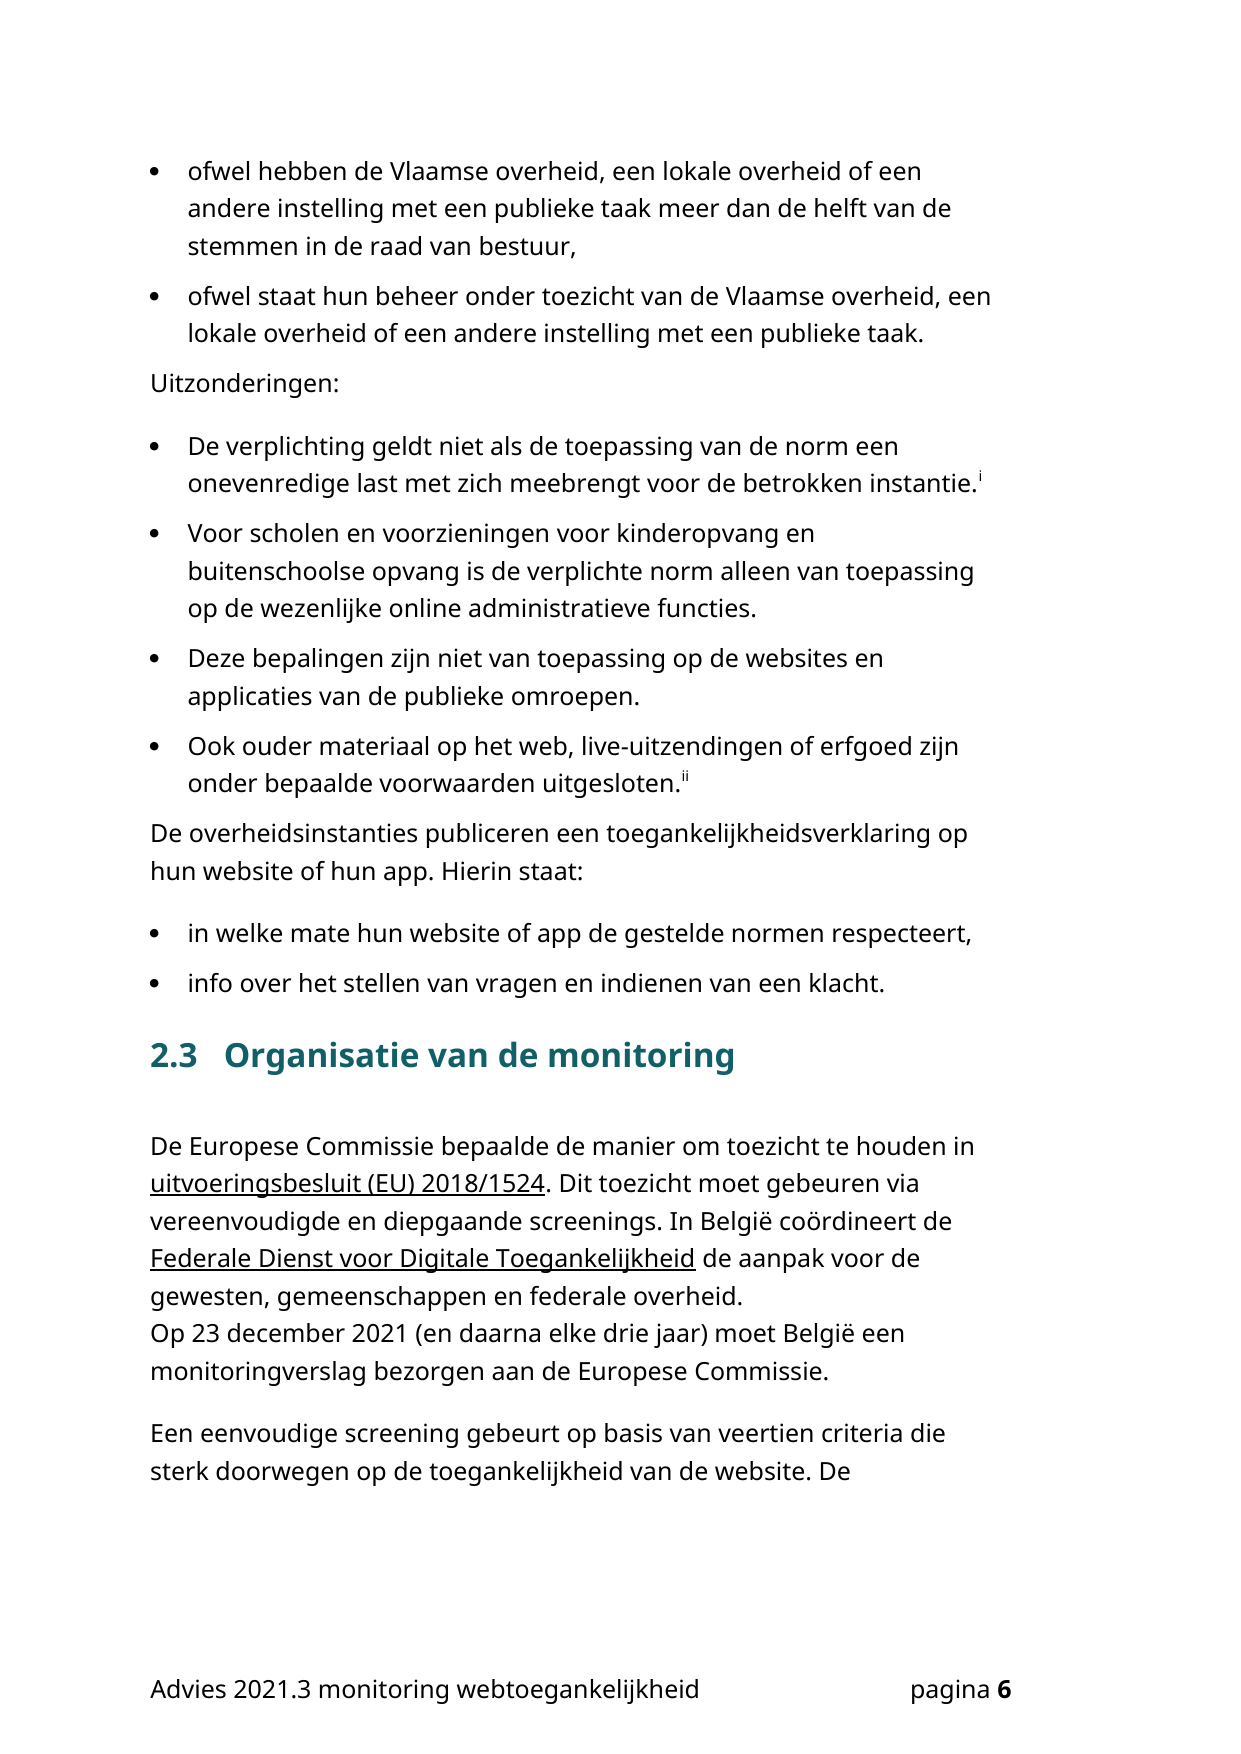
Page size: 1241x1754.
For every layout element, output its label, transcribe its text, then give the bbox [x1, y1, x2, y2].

text ofwel hebben de Vlaamse overheid, een lokale overheid of een andere instelling met een publieke taak meer dan de helft van de stemmen in de raad van bestuur, [150, 150, 1000, 262]
text ofwel staat hun beheer onder toezicht van de Vlaamse overheid, een lokale overheid of een andere instelling met een publieke taak. [150, 275, 1000, 350]
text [150, 1412, 1000, 1487]
subtitle Organisatie van de monitoring [150, 1037, 1000, 1112]
text Voor scholen en voorzieningen voor kinderopvang en buitenschoolse opvang is de verplichte norm alleen van toepassing op de wezenlijke online administratieve functies. [150, 512, 1000, 625]
text De verplichting geldt niet als de toepassing van de norm een onevenredige last met zich meebrengt voor de betrokken instantie. [150, 425, 1000, 500]
text De overheidsinstanties publiceren een toegankelijkheidsverklaring op hun website of hun app. Hierin staat: [150, 812, 1000, 887]
text in welke mate hun website of app de gestelde normen respecteert, [150, 912, 1000, 950]
text Ook ouder materiaal op het web, live-uitzendingen of erfgoed zijn onder bepaalde voorwaarden uitgesloten. [150, 725, 1000, 800]
text Deze bepalingen zijn niet van toepassing op de websites en applicaties van de publieke omroepen. [150, 637, 1000, 712]
text De Europese Commissie bepaalde de manier om toezicht te houden in uitvoeringsbesluit (EU) 2018/1524. Dit toezicht moet gebeuren via vereenvoudigde en diepgaande screenings. In België coördineert de Federale Dienst voor Digitale Toegankelijkheid de aanpak voor de gewesten, gemeenschappen en federale overheid. Op 23 december 2021 (en daarna elke drie jaar) moet België een monitoringverslag bezorgen aan de Europese Commissie. [150, 1125, 1000, 1387]
text info over het stellen van vragen en indienen van een klacht. [150, 962, 1000, 1000]
text Uitzonderingen: [150, 362, 1000, 400]
